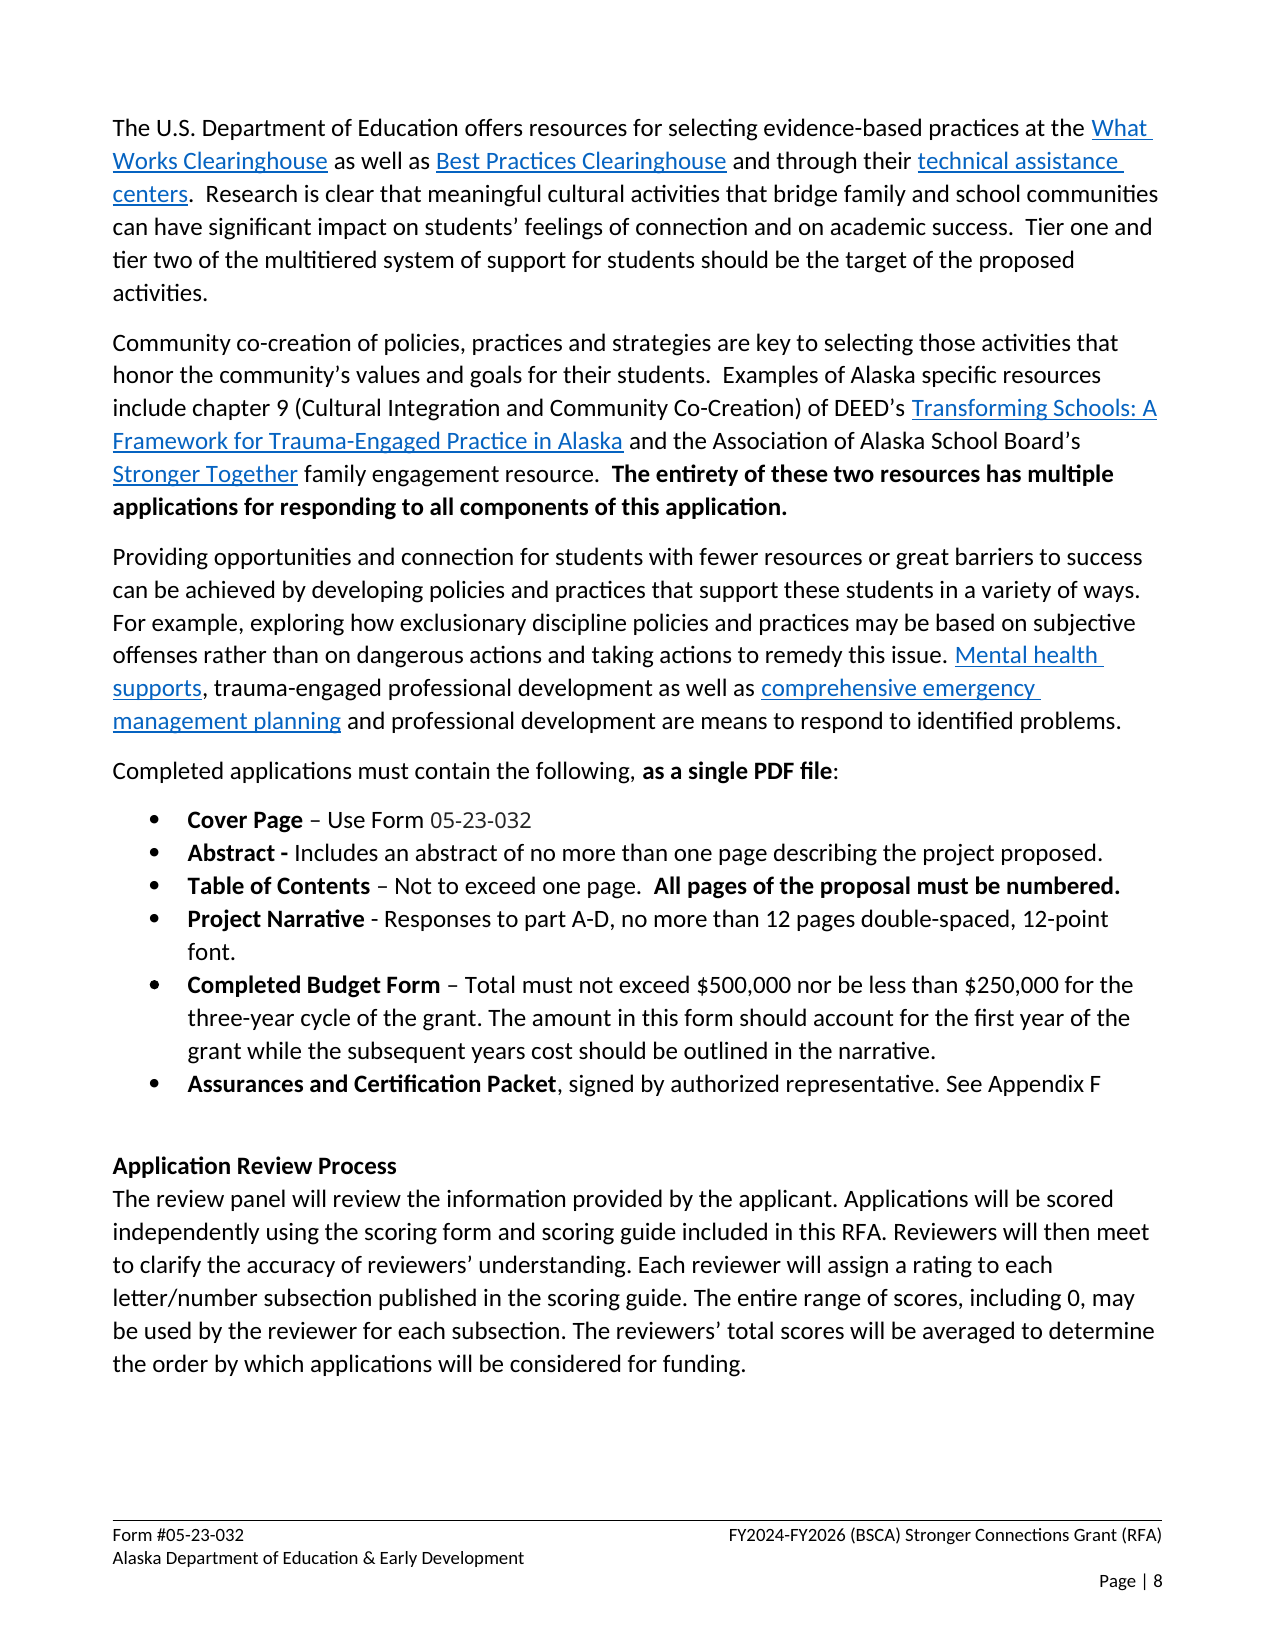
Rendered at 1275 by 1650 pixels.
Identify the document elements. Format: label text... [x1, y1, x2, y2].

list Completed Budget Form – Total must not exceed $500,000 nor be less than $250,000 for the three-year cycle of the grant. The amount in this form should account for the first year of the grant while the subsequent years cost should be outlined in the narrative. [150, 969, 1162, 1066]
text Completed applications must contain the following, as a single PDF file: [112, 755, 1162, 786]
list Cover Page – Use Form 05-23-032 [150, 804, 1162, 835]
text Providing opportunities and connection for students with fewer resources or great barriers to success can be achieved by developing policies and practices that support these students in a variety of ways. For example, exploring how exclusionary discipline policies and practices may be based on subjective offenses rather than on dangerous actions and taking actions to remedy this issue. Mental health supports, trauma-engaged professional development as well as comprehensive emergency management planning and professional development are means to respond to identified problems. [112, 541, 1162, 736]
subtitle Application Review Process [112, 1151, 1162, 1181]
list Assurances and Certification Packet, signed by authorized representative. See Appendix F [150, 1068, 1162, 1098]
text The U.S. Department of Education offers resources for selecting evidence-based practices at the What Works Clearinghouse as well as Best Practices Clearinghouse and through their technical assistance centers. Research is clear that meaningful cultural activities that bridge family and school communities can have significant impact on students’ feelings of connection and on academic success. Tier one and tier two of the multitiered system of support for students should be the target of the proposed activities. [112, 112, 1162, 308]
text Community co-creation of policies, practices and strategies are key to selecting those activities that honor the community’s values and goals for their students. Examples of Alaska specific resources include chapter 9 (Cultural Integration and Community Co-Creation) of DEED’s Transforming Schools: A Framework for Trauma-Engaged Practice in Alaska and the Association of Alaska School Board’s Stronger Together family engagement resource. The entirety of these two resources has multiple applications for responding to all components of this application. [112, 327, 1162, 522]
text The review panel will review the information provided by the applicant. Applications will be scored independently using the scoring form and scoring guide included in this RFA. Reviewers will then meet to clarify the accuracy of reviewers’ understanding. Each reviewer will assign a rating to each letter/number subsection published in the scoring guide. The entire range of scores, including 0, may be used by the reviewer for each subsection. The reviewers’ total scores will be averaged to determine the order by which applications will be considered for funding. [112, 1183, 1162, 1378]
list Project Narrative - Responses to part A-D, no more than 12 pages double-spaced, 12-point font. [150, 903, 1162, 967]
list Abstract - Includes an abstract of no more than one page describing the project proposed. [150, 838, 1162, 868]
list Table of Contents – Not to exceed one page. All pages of the proposal must be numbered. [150, 871, 1162, 901]
